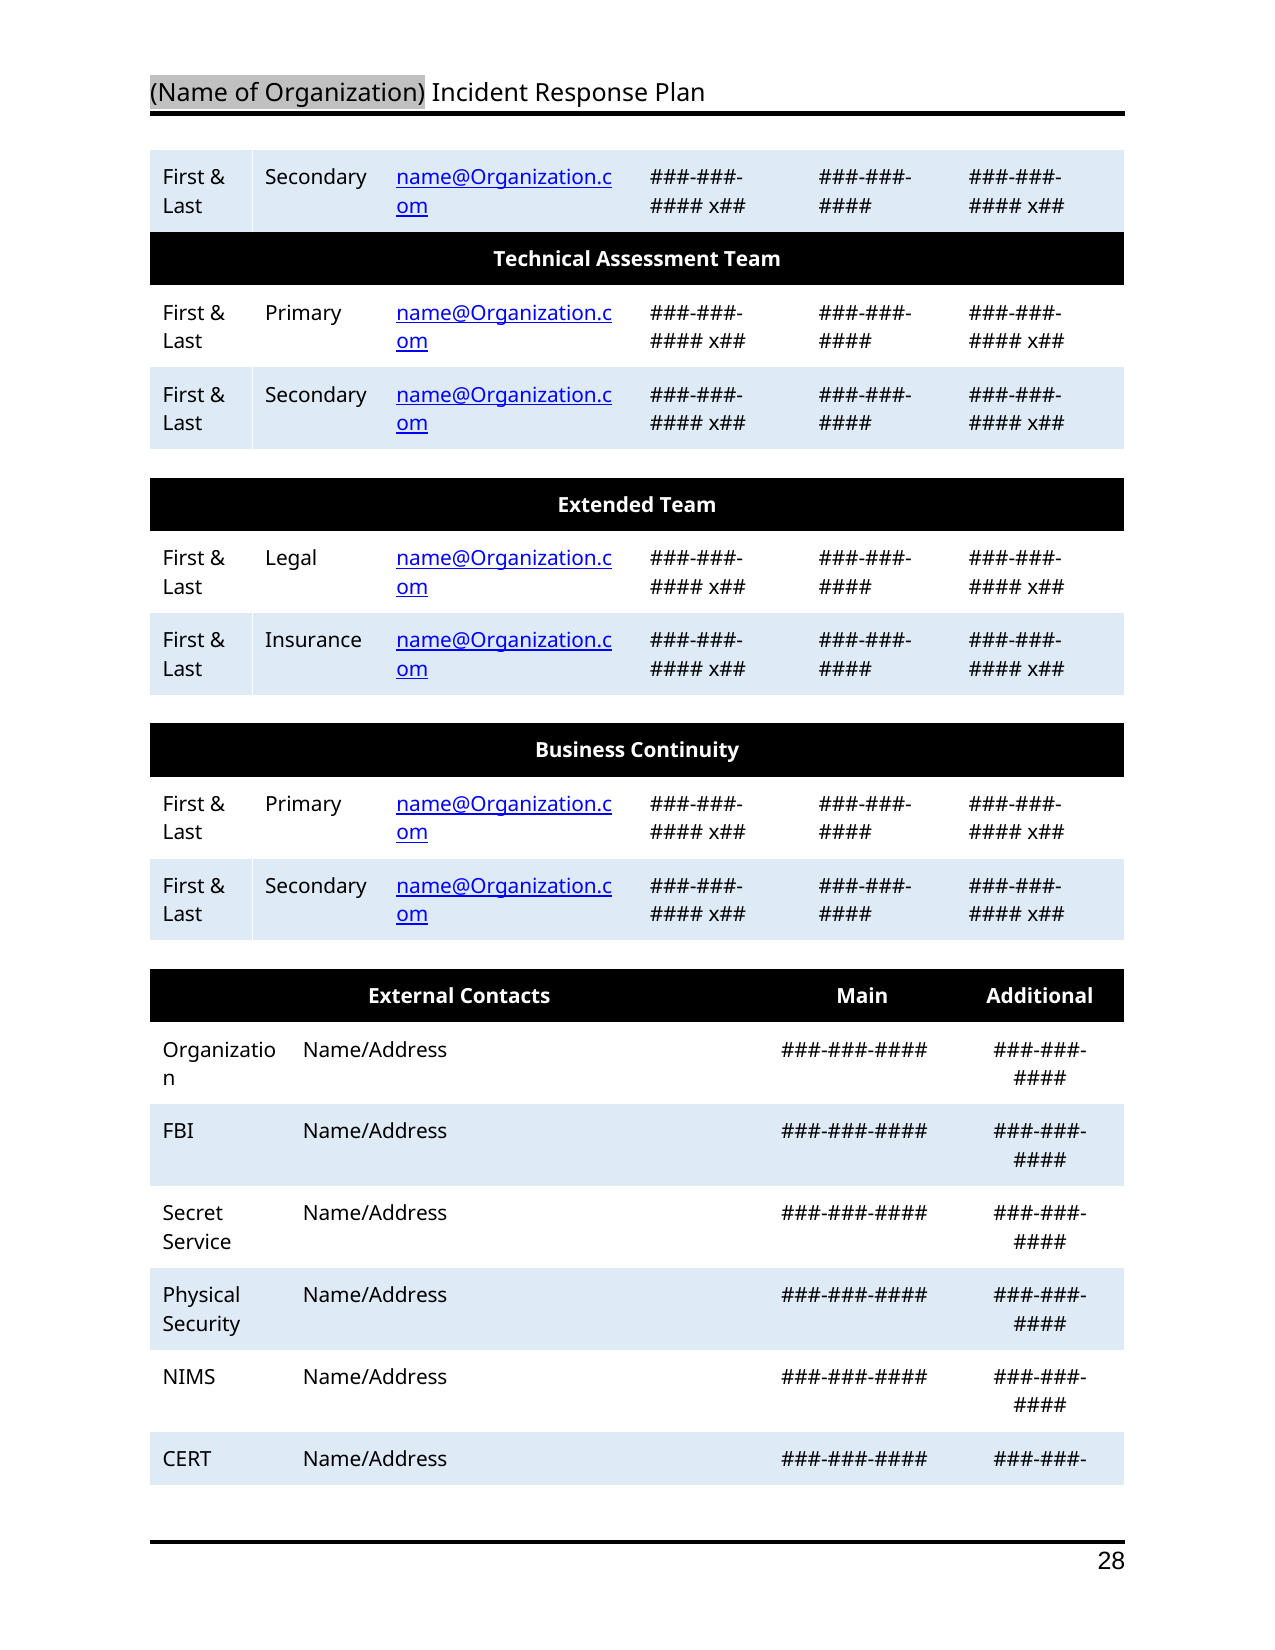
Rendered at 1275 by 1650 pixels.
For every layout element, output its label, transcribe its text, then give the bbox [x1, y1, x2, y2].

table_cell First & Last [150, 150, 252, 232]
table_cell ###-###-#### [806, 777, 956, 858]
table_cell name@Organization.com [384, 613, 637, 695]
table_cell ###-###-#### [806, 367, 956, 449]
table_cell ###-###-#### [768, 1022, 956, 1104]
table_cell ###-###-#### x## [637, 531, 806, 613]
table_cell ###-###-#### x## [956, 777, 1124, 858]
table_cell Name/Address [290, 1432, 768, 1485]
table_cell ###-###-#### [956, 1350, 1124, 1432]
table_cell Insurance [253, 613, 384, 695]
table_cell name@Organization.com [384, 859, 637, 940]
table_cell ###-###-#### x## [956, 150, 1124, 232]
table_cell Name/Address [290, 1186, 768, 1268]
table_cell ###-###-#### [806, 150, 956, 232]
table_cell Name/Address [290, 1104, 768, 1186]
table_cell Secondary [253, 859, 384, 940]
table_cell First & Last [150, 285, 252, 367]
table_cell name@Organization.com [384, 285, 637, 367]
table_cell Secret Service [150, 1186, 290, 1268]
table_cell Name/Address [290, 1022, 768, 1104]
table_cell ###-###-#### x## [956, 367, 1124, 449]
table_cell ###-###-#### x## [637, 859, 806, 940]
table_cell Physical Security [150, 1268, 290, 1350]
table_cell ###-###-#### [806, 531, 956, 613]
table_cell ###-###-#### [956, 1104, 1124, 1186]
table_cell First & Last [150, 531, 252, 613]
table_cell FBI [150, 1104, 290, 1186]
table_cell ###-###-#### [806, 613, 956, 695]
table_header Additional [956, 969, 1124, 1022]
table_cell ###-###-#### x## [956, 285, 1124, 367]
table_cell ###-###-#### x## [637, 285, 806, 367]
table_cell ###-###-#### [768, 1432, 956, 1485]
table_cell ###-###-#### [768, 1104, 956, 1186]
table_cell ###-###-#### x## [637, 150, 806, 232]
table_cell ###-###-#### [768, 1350, 956, 1432]
table_cell ###-###-#### x## [637, 777, 806, 858]
table_cell ###-###-#### [956, 1432, 1124, 1485]
table_cell Name/Address [290, 1350, 768, 1432]
table_cell Secondary [253, 150, 384, 232]
table_cell First & Last [150, 367, 252, 449]
table_cell Technical Assessment Team [150, 232, 1124, 285]
table_cell name@Organization.com [384, 531, 637, 613]
table_cell ###-###-#### [806, 285, 956, 367]
table_header External Contacts [150, 969, 768, 1022]
table_cell ###-###-#### [768, 1268, 956, 1350]
table_cell name@Organization.com [384, 777, 637, 858]
table_cell First & Last [150, 859, 252, 940]
table_cell name@Organization.com [384, 367, 637, 449]
table_cell First & Last [150, 613, 252, 695]
table_cell Primary [253, 777, 384, 858]
table_cell NIMS [150, 1350, 290, 1432]
table_cell ###-###-#### [956, 1186, 1124, 1268]
table_cell ###-###-#### [806, 859, 956, 940]
table_header Main [768, 969, 956, 1022]
table_cell ###-###-#### x## [956, 613, 1124, 695]
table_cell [384, 150, 637, 232]
table_cell CERT [150, 1432, 290, 1485]
table_cell ###-###-#### [768, 1186, 956, 1268]
table_cell ###-###-#### x## [956, 859, 1124, 940]
table_cell ###-###-#### x## [637, 367, 806, 449]
table_cell ###-###-#### x## [956, 531, 1124, 613]
table_cell ###-###-#### [956, 1268, 1124, 1350]
table_cell Legal [253, 531, 384, 613]
table_cell Organization [150, 1022, 290, 1104]
table_cell ###-###-#### x## [637, 613, 806, 695]
table_header Extended Team [150, 478, 1124, 531]
table_header Business Continuity [150, 723, 1124, 777]
table_cell Secondary [253, 367, 384, 449]
table_cell ###-###-#### [956, 1022, 1124, 1104]
table_cell Name/Address [290, 1268, 768, 1350]
table_cell Primary [253, 285, 384, 367]
table_cell First & Last [150, 777, 252, 858]
